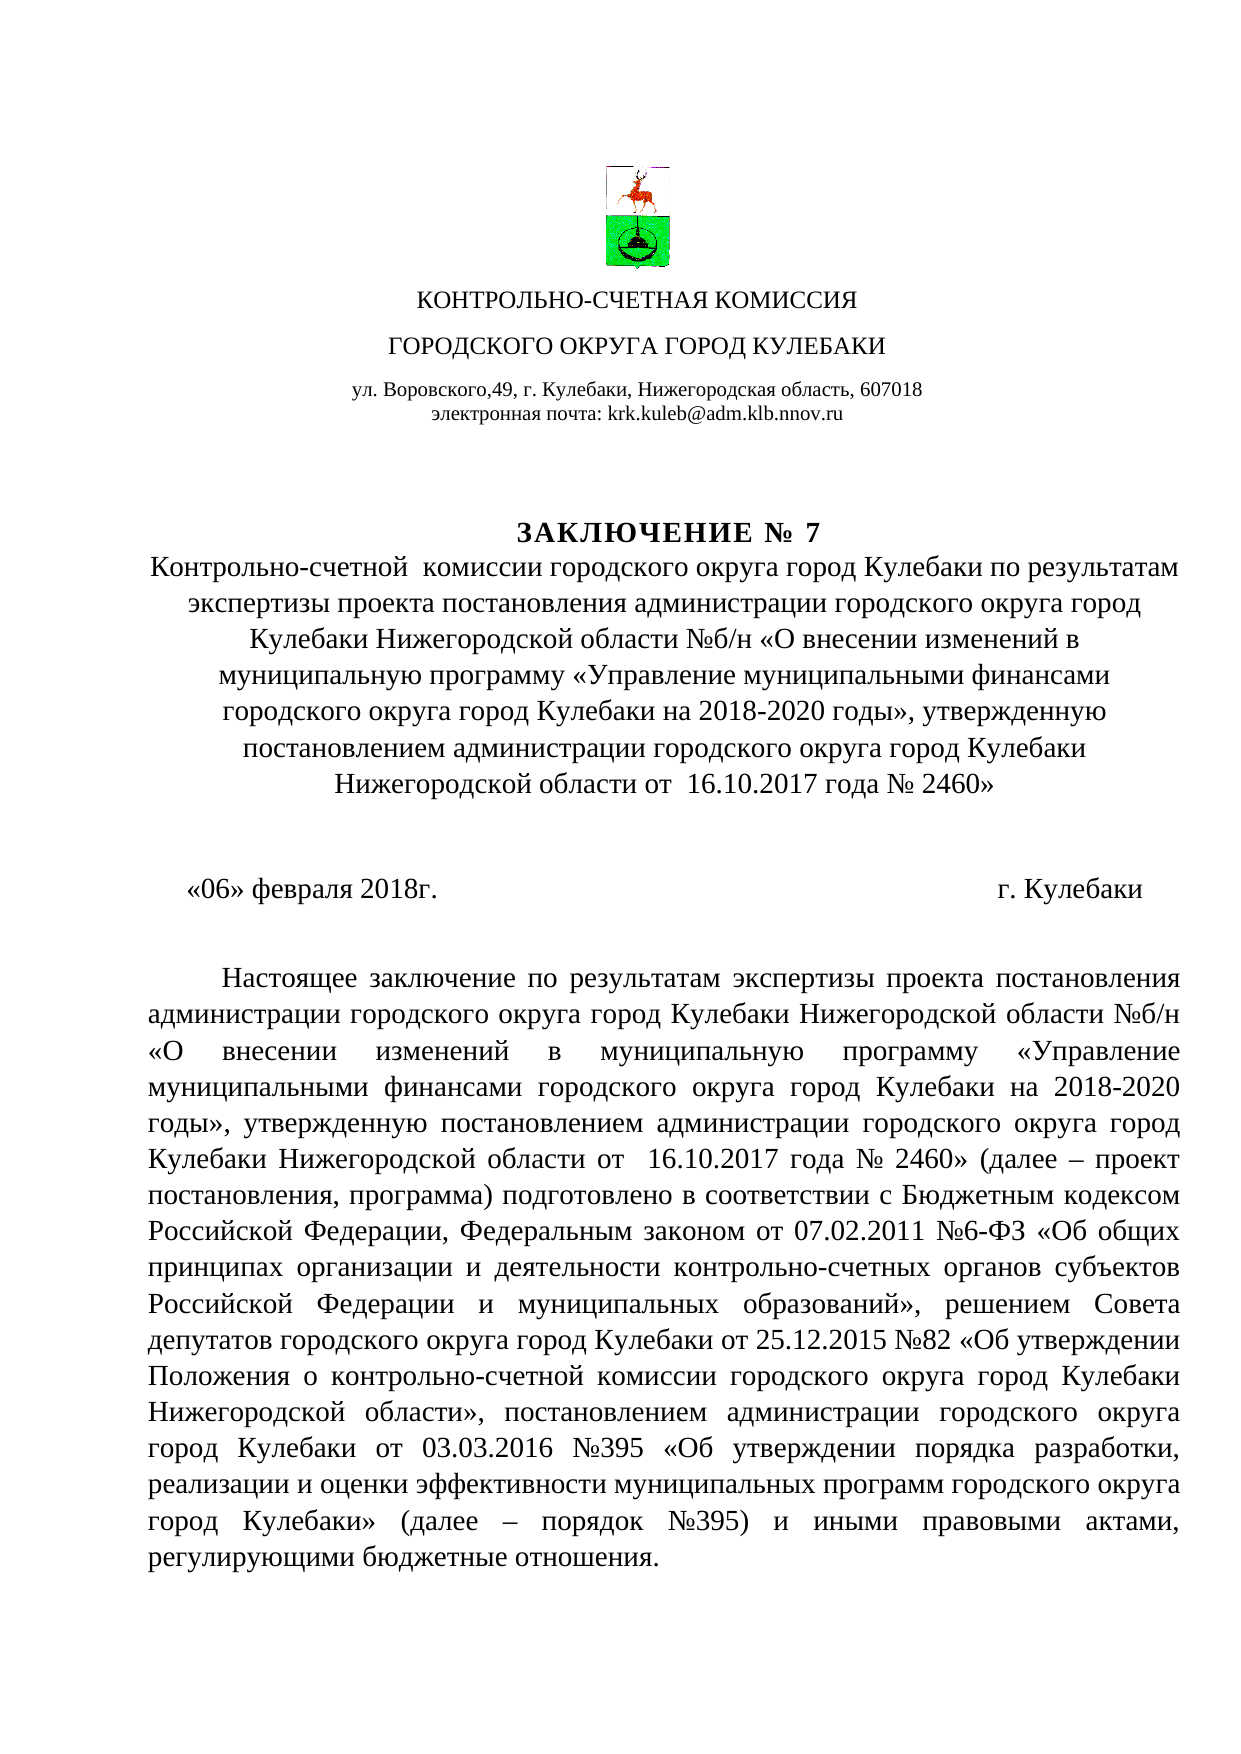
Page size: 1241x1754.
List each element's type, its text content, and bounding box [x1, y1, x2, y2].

text «06» февраля 2018г. г. Кулебаки [148, 871, 1181, 905]
table_header КОНТРОЛЬНО-СЧЕТНАЯ КОМИССИЯ ГОРОДСКОГО ОКРУГА ГОРОД КУЛЕБАКИ ул. Воровского,49, г. Кулебаки, Нижегородская область, 607018 электронная почта: krk.kuleb@adm.klb.nnov.ru [125, 118, 1149, 515]
text Заключение № 7 [148, 515, 1181, 549]
text Настоящее заключение по результатам экспертизы проекта постановления администрации городского округа город Кулебаки Нижегородской области №б/н «О внесении изменений в муниципальную программу «Управление муниципальными финансами городского округа город Кулебаки на 2018-2020 годы», утвержденную постановлением администрации городского округа город Кулебаки Нижегородской области от 16.10.2017 года № 2460» (далее – проект постановления, программа) подготовлено в соответствии с Бюджетным кодексом Российской Федерации, Федеральным законом от 07.02.2011 №6-ФЗ «Об общих принципах организации и деятельности контрольно-счетных органов субъектов Российской Федерации и муниципальных образований», решением Совета депутатов городского округа город Кулебаки от 25.12.2015 №82 «Об утверждении Положения о контрольно-счетной комиссии городского округа город Кулебаки Нижегородской области», постановлением администрации городского округа город Кулебаки от 03.03.2016 №395 «Об утверждении порядка разработки, реализации и оценки эффективности муниципальных программ городского округа город Кулебаки» (далее – порядок №395) и иными правовыми актами, регулирующими бюджетные отношения. [148, 960, 1181, 1572]
text Контрольно-счетной комиссии городского округа город Кулебаки по результатам экспертизы проекта постановления администрации городского округа город Кулебаки Нижегородской области №б/н «О внесении изменений в муниципальную программу «Управление муниципальными финансами городского округа город Кулебаки на 2018-2020 годы», утвержденную постановлением администрации городского округа город Кулебаки Нижегородской области от 16.10.2017 года № 2460» [148, 549, 1181, 799]
picture [604, 165, 670, 269]
